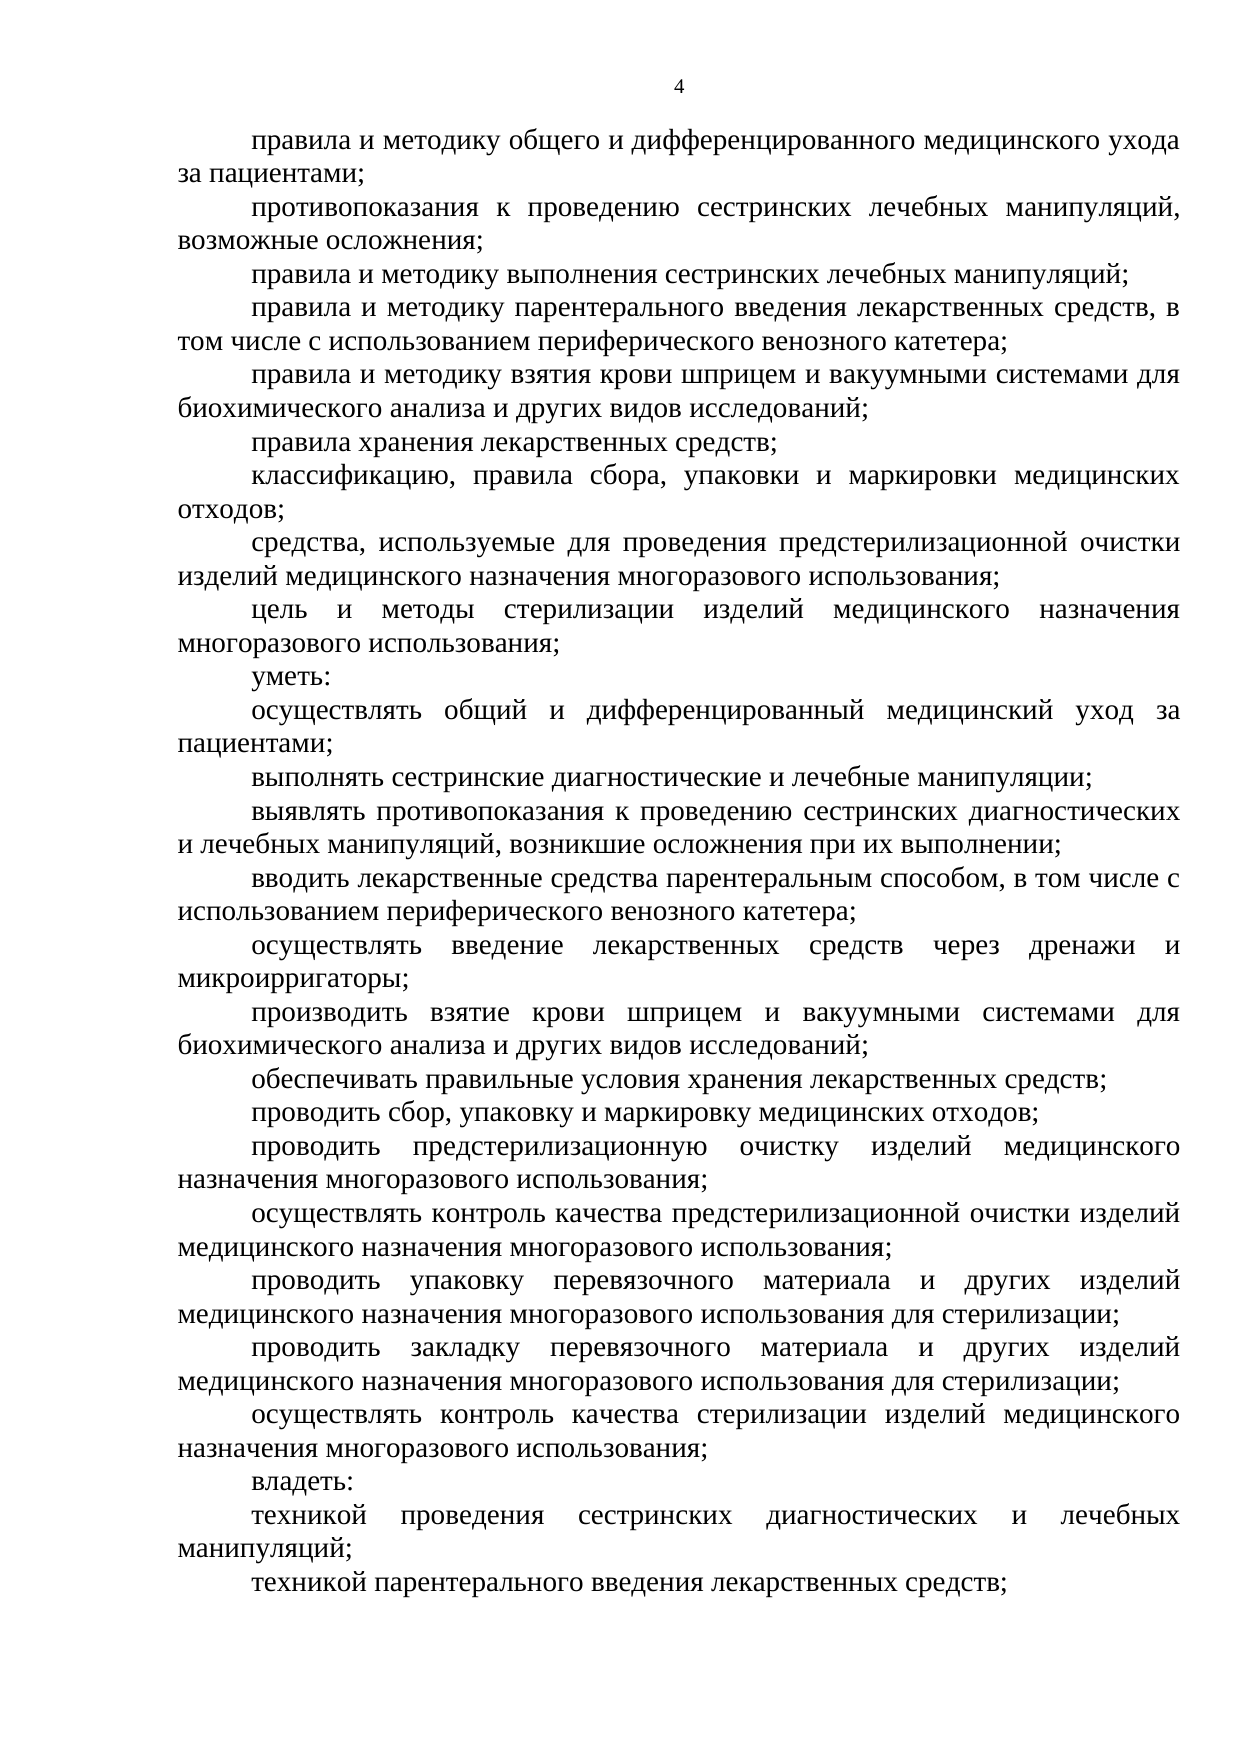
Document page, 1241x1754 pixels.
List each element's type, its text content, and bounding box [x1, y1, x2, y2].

text производить взятие крови шприцем и вакуумными системами для биохимического анализа и других видов исследований; [177, 994, 1181, 1061]
text цель и методы стерилизации изделий медицинского назначения многоразового использования; [177, 591, 1181, 658]
text проводить предстерилизационную очистку изделий медицинского назначения многоразового использования; [177, 1128, 1181, 1195]
text правила и методику взятия крови шприцем и вакуумными системами для биохимического анализа и других видов исследований; [177, 357, 1181, 424]
text обеспечивать правильные условия хранения лекарственных средств; [177, 1061, 1181, 1094]
text осуществлять контроль качества предстерилизационной очистки изделий медицинского назначения многоразового использования; [177, 1195, 1181, 1262]
text осуществлять контроль качества стерилизации изделий медицинского назначения многоразового использования; [177, 1396, 1181, 1463]
text классификацию, правила сбора, упаковки и маркировки медицинских отходов; [177, 457, 1181, 524]
text средства, используемые для проведения предстерилизационной очистки изделий медицинского назначения многоразового использования; [177, 524, 1181, 591]
text правила и методику общего и дифференцированного медицинского ухода за пациентами; [177, 122, 1181, 189]
text уметь: [251, 658, 1181, 692]
text осуществлять введение лекарственных средств через дренажи и микроирригаторы; [177, 927, 1181, 994]
text выполнять сестринские диагностические и лечебные манипуляции; [177, 759, 1181, 793]
text правила и методику парентерального введения лекарственных средств, в том числе с использованием периферического венозного катетера; [177, 289, 1181, 357]
text правила хранения лекарственных средств; [177, 424, 1181, 457]
text вводить лекарственные средства парентеральным способом, в том числе с использованием периферического венозного катетера; [177, 860, 1181, 927]
text проводить упаковку перевязочного материала и других изделий медицинского назначения многоразового использования для стерилизации; [177, 1262, 1181, 1329]
text техникой проведения сестринских диагностических и лечебных манипуляций; [177, 1497, 1181, 1564]
text владеть: [251, 1463, 1181, 1497]
text техникой парентерального введения лекарственных средств; [177, 1564, 1181, 1598]
text проводить сбор, упаковку и маркировку медицинских отходов; [177, 1094, 1181, 1128]
text осуществлять общий и дифференцированный медицинский уход за пациентами; [177, 692, 1181, 759]
text правила и методику выполнения сестринских лечебных манипуляций; [177, 256, 1181, 289]
text проводить закладку перевязочного материала и других изделий медицинского назначения многоразового использования для стерилизации; [177, 1329, 1181, 1396]
text выявлять противопоказания к проведению сестринских диагностических и лечебных манипуляций, возникшие осложнения при их выполнении; [177, 793, 1181, 860]
text противопоказания к проведению сестринских лечебных манипуляций, возможные осложнения; [177, 189, 1181, 256]
